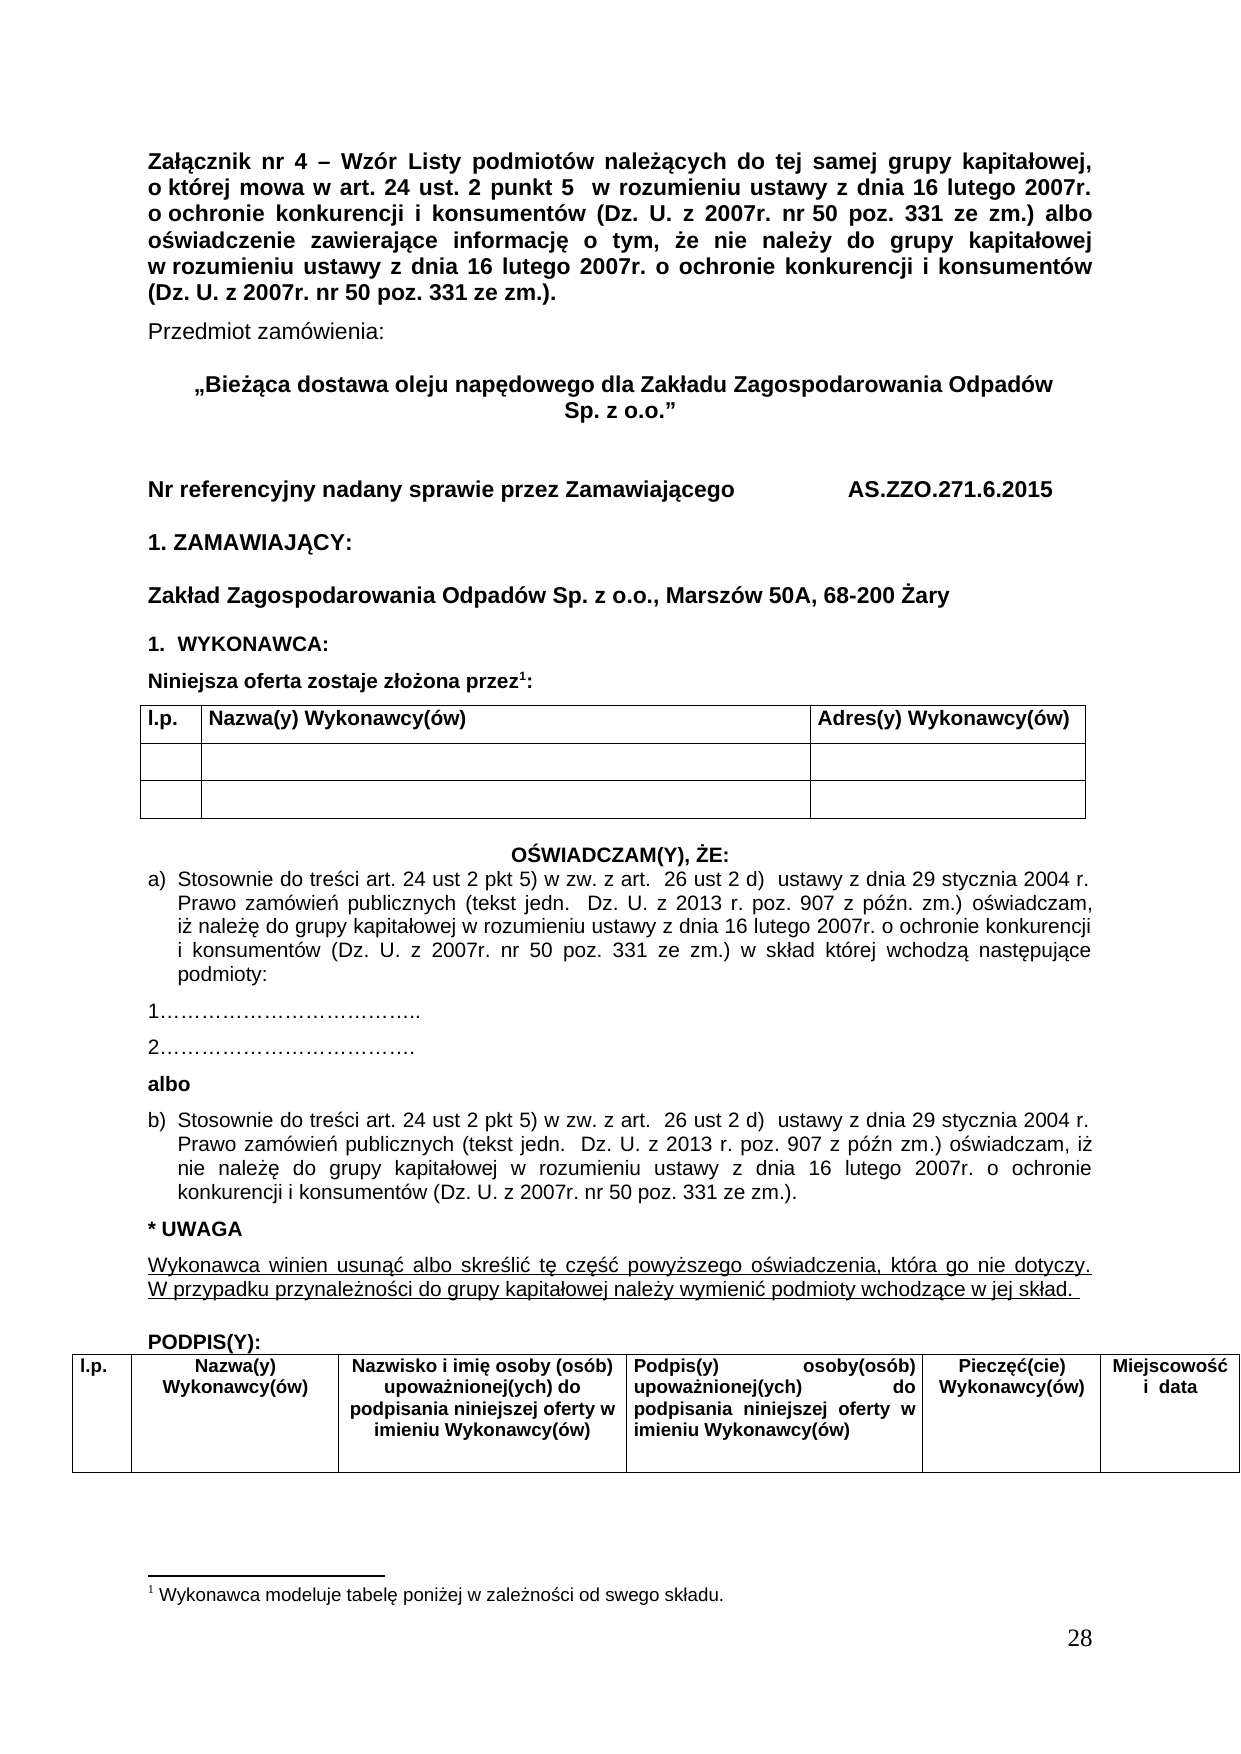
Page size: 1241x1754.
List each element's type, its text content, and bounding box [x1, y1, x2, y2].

table_cell [202, 744, 810, 780]
text Załącznik nr 4 – Wzór Listy podmiotów należących do tej samej grupy kapitałowej, o której mowa w art. 24 ust. 2 punkt 5 w rozumieniu ustawy z dnia 16 lutego 2007r. o ochronie konkurencji i konsumentów (Dz. U. z 2007r. nr 50 poz. 331 ze zm.) albo oświadczenie zawierające informację o tym, że nie należy do grupy kapitałowej w rozumieniu ustawy z dnia 16 lutego 2007r. o ochronie konkurencji i konsumentów (Dz. U. z 2007r. nr 50 poz. 331 ze zm.). [148, 148, 1093, 306]
text albo [148, 1072, 1093, 1096]
table_cell [141, 781, 201, 817]
text Przedmiot zamówienia: [148, 318, 1093, 344]
text Zakład Zagospodarowania Odpadów Sp. z o.o., Marszów 50A, 68-200 Żary [148, 582, 1093, 608]
table_header Nr referencyjny nadany sprawie przez Zamawiającego [140, 476, 823, 503]
table_header Adres(y) Wykonawcy(ów) [811, 706, 1085, 742]
table_header l.p. [141, 706, 201, 742]
table_header Nazwa(y) Wykonawcy(ów) [202, 706, 810, 742]
text PODPIS(Y): [148, 1329, 1093, 1353]
table_header Nazwa(y) Wykonawcy(ów) [132, 1355, 338, 1472]
table_cell [141, 744, 201, 780]
text 2………………………………. [148, 1035, 1093, 1059]
table_cell [202, 781, 810, 817]
text 1……………………………….. [148, 999, 1093, 1023]
text OŚWIADCZAM(Y), ŻE: [148, 842, 1093, 866]
table_cell [811, 744, 1085, 780]
table_header l.p. [73, 1355, 131, 1472]
text „Bieżąca dostawa oleju napędowego dla Zakładu Zagospodarowania Odpadów Sp. z o.o.” [148, 371, 1093, 424]
table_cell [811, 781, 1085, 817]
list Stosownie do treści art. 24 ust 2 pkt 5) w zw. z art. 26 ust 2 d) ustawy z dnia 29 stycznia 2004 r. Prawo zamówień publicznych (tekst jedn. Dz. U. z 2013 r. poz. 907 z późn. zm.) oświadczam, iż należę do grupy kapitałowej w rozumieniu ustawy z dnia 16 lutego 2007r. o ochronie konkurencji i konsumentów (Dz. U. z 2007r. nr 50 poz. 331 ze zm.) w skład której wchodzą następujące podmioty: [148, 866, 1093, 986]
table_header Podpis(y) osoby(osób) upoważnionej(ych) do podpisania niniejszej oferty w imieniu Wykonawcy(ów) [627, 1355, 922, 1472]
table_header Pieczęć(cie) Wykonawcy(ów) [923, 1355, 1100, 1472]
list WYKONAWCA: [148, 632, 1093, 656]
table_header AS.ZZO.271.6.2015 [823, 476, 1078, 503]
list Stosownie do treści art. 24 ust 2 pkt 5) w zw. z art. 26 ust 2 d) ustawy z dnia 29 stycznia 2004 r. Prawo zamówień publicznych (tekst jedn. Dz. U. z 2013 r. poz. 907 z późn zm.) oświadczam, iż nie należę do grupy kapitałowej w rozumieniu ustawy z dnia 16 lutego 2007r. o ochronie konkurencji i konsumentów (Dz. U. z 2007r. nr 50 poz. 331 ze zm.). [148, 1108, 1093, 1204]
text Niniejsza oferta zostaje złożona przez: [148, 668, 1093, 692]
text 1. ZAMAWIAJĄCY: [148, 529, 1093, 555]
table_header Miejscowość i data [1101, 1355, 1239, 1472]
text * UWAGA [148, 1216, 1093, 1240]
table_header Nazwisko i imię osoby (osób) upoważnionej(ych) do podpisania niniejszej oferty w imieniu Wykonawcy(ów) [339, 1355, 626, 1472]
text Wykonawca winien usunąć albo skreślić tę część powyższego oświadczenia, która go nie dotyczy. W przypadku przynależności do grupy kapitałowej należy wymienić podmioty wchodzące w jej skład. [148, 1253, 1093, 1301]
